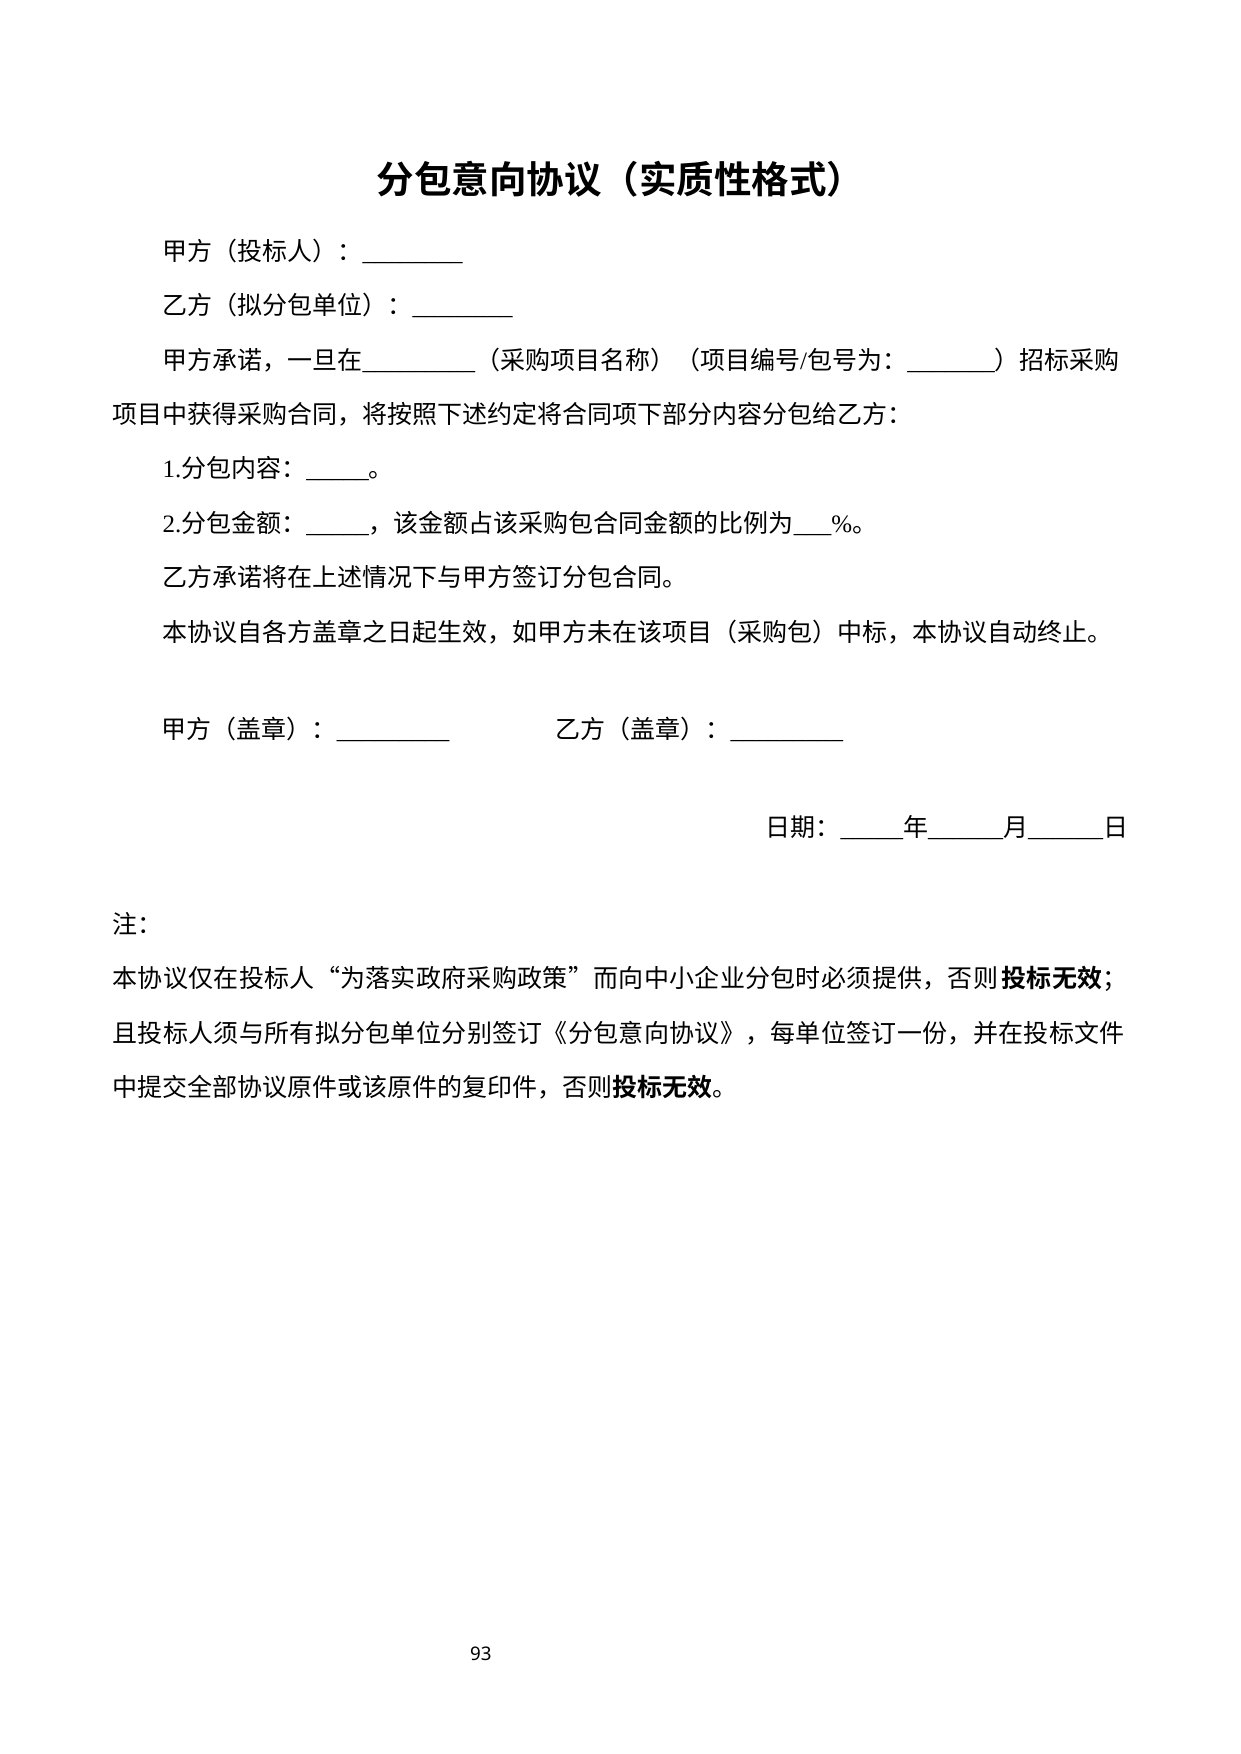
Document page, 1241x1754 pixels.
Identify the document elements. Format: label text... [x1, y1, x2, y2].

text 甲方（投标人）：________ [112, 231, 1128, 268]
text 甲方承诺，一旦在_________（采购项目名称）（项目编号/包号为：_______）招标采购项目中获得采购合同，将按照下述约定将合同项下部分内容分包给乙方： [112, 340, 1128, 431]
text 本协议仅在投标人“为落实政府采购政策”而向中小企业分包时必须提供，否则投标无效；且投标人须与所有拟分包单位分别签订《分包意向协议》，每单位签订一份，并在投标文件中提交全部协议原件或该原件的复印件，否则投标无效。 [112, 959, 1128, 1104]
text 2.分包金额：_____，该金额占该采购包合同金额的比例为___%。 [112, 503, 1128, 539]
text 1.分包内容：_____。 [112, 449, 1128, 485]
text 本协议自各方盖章之日起生效，如甲方未在该项目（采购包）中标，本协议自动终止。 [112, 612, 1128, 648]
text 乙方（拟分包单位）：________ [112, 286, 1128, 322]
text 乙方承诺将在上述情况下与甲方签订分包合同。 [112, 558, 1128, 594]
text 甲方（盖章）：_________ 乙方（盖章）：_________ [112, 709, 1128, 746]
text 注： [112, 904, 1128, 941]
text 日期：_____年______月______日 [162, 807, 1128, 843]
text 分包意向协议（实质性格式） [112, 150, 1128, 204]
